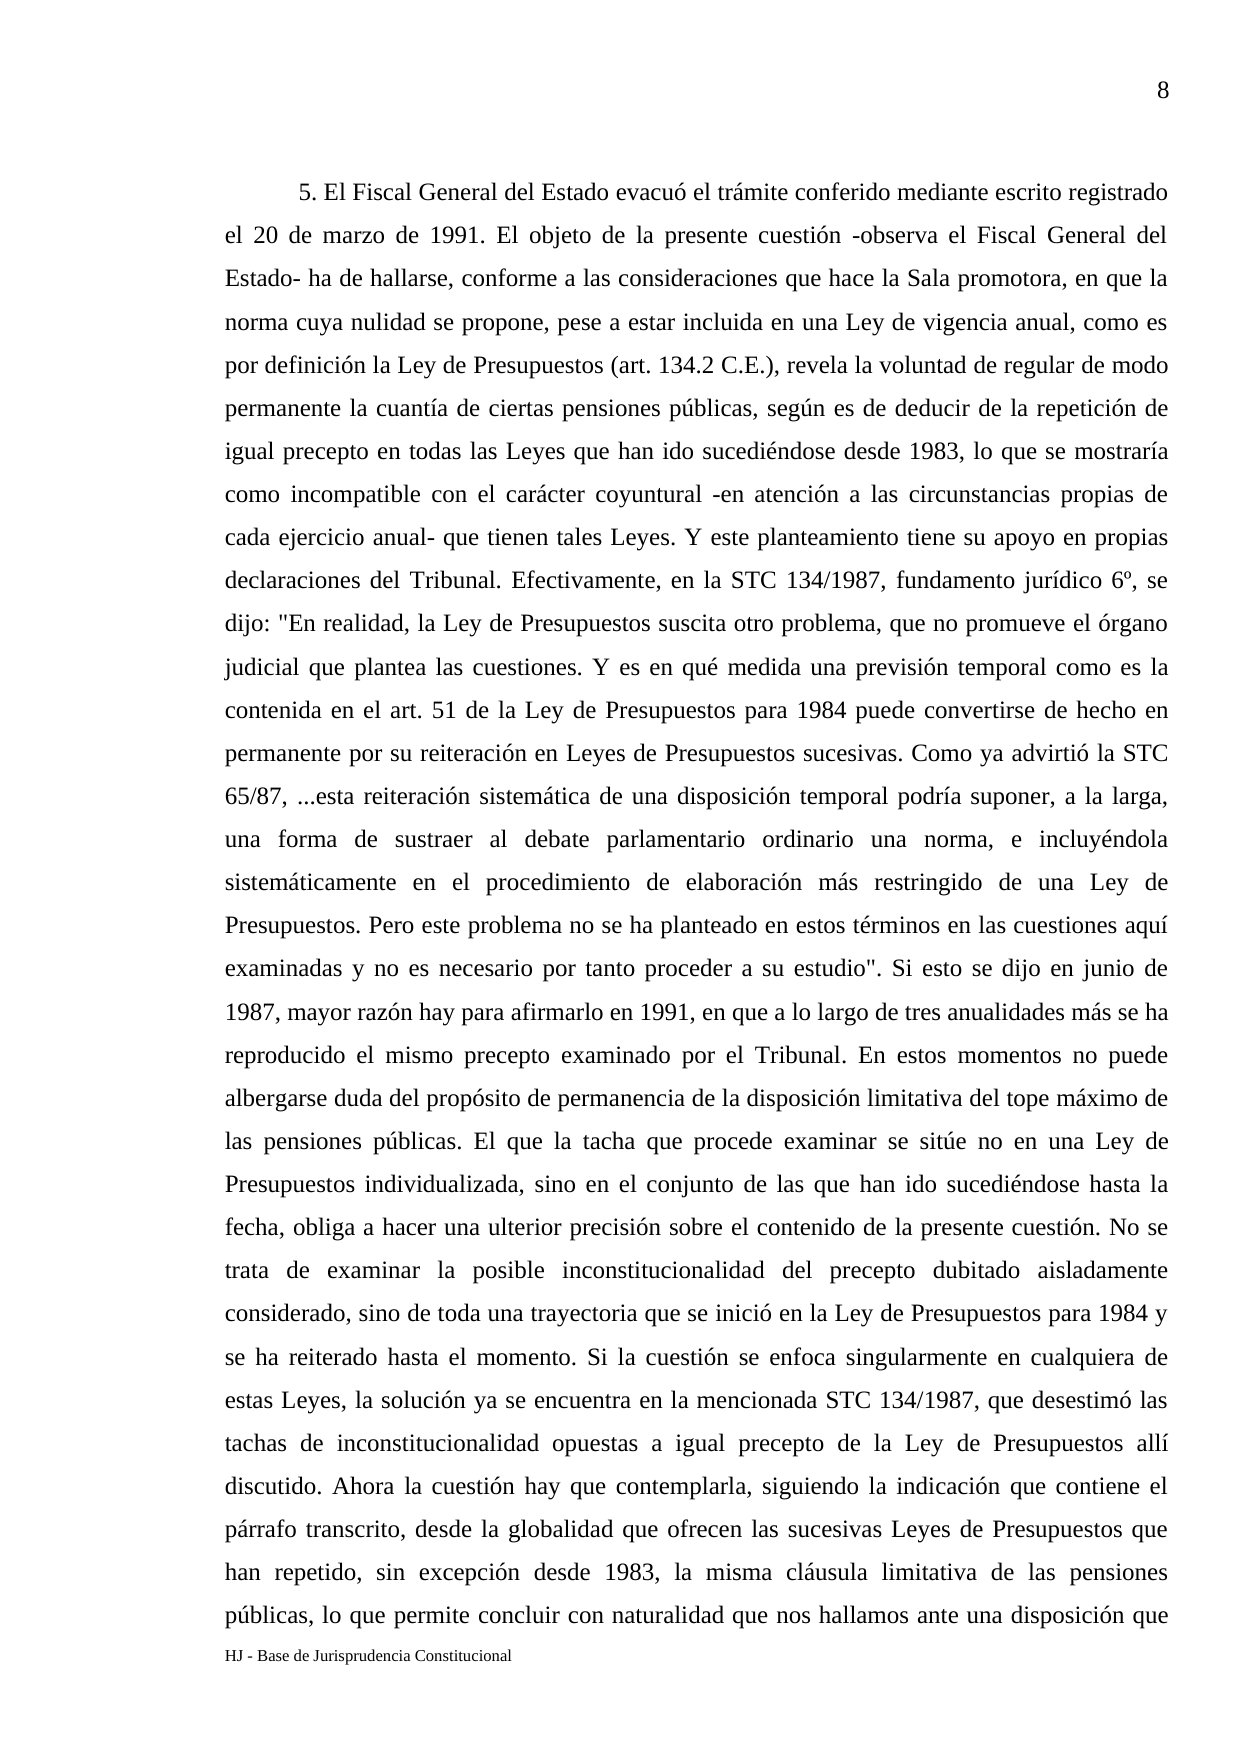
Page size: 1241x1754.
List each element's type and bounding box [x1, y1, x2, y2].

text [224, 177, 1169, 1629]
